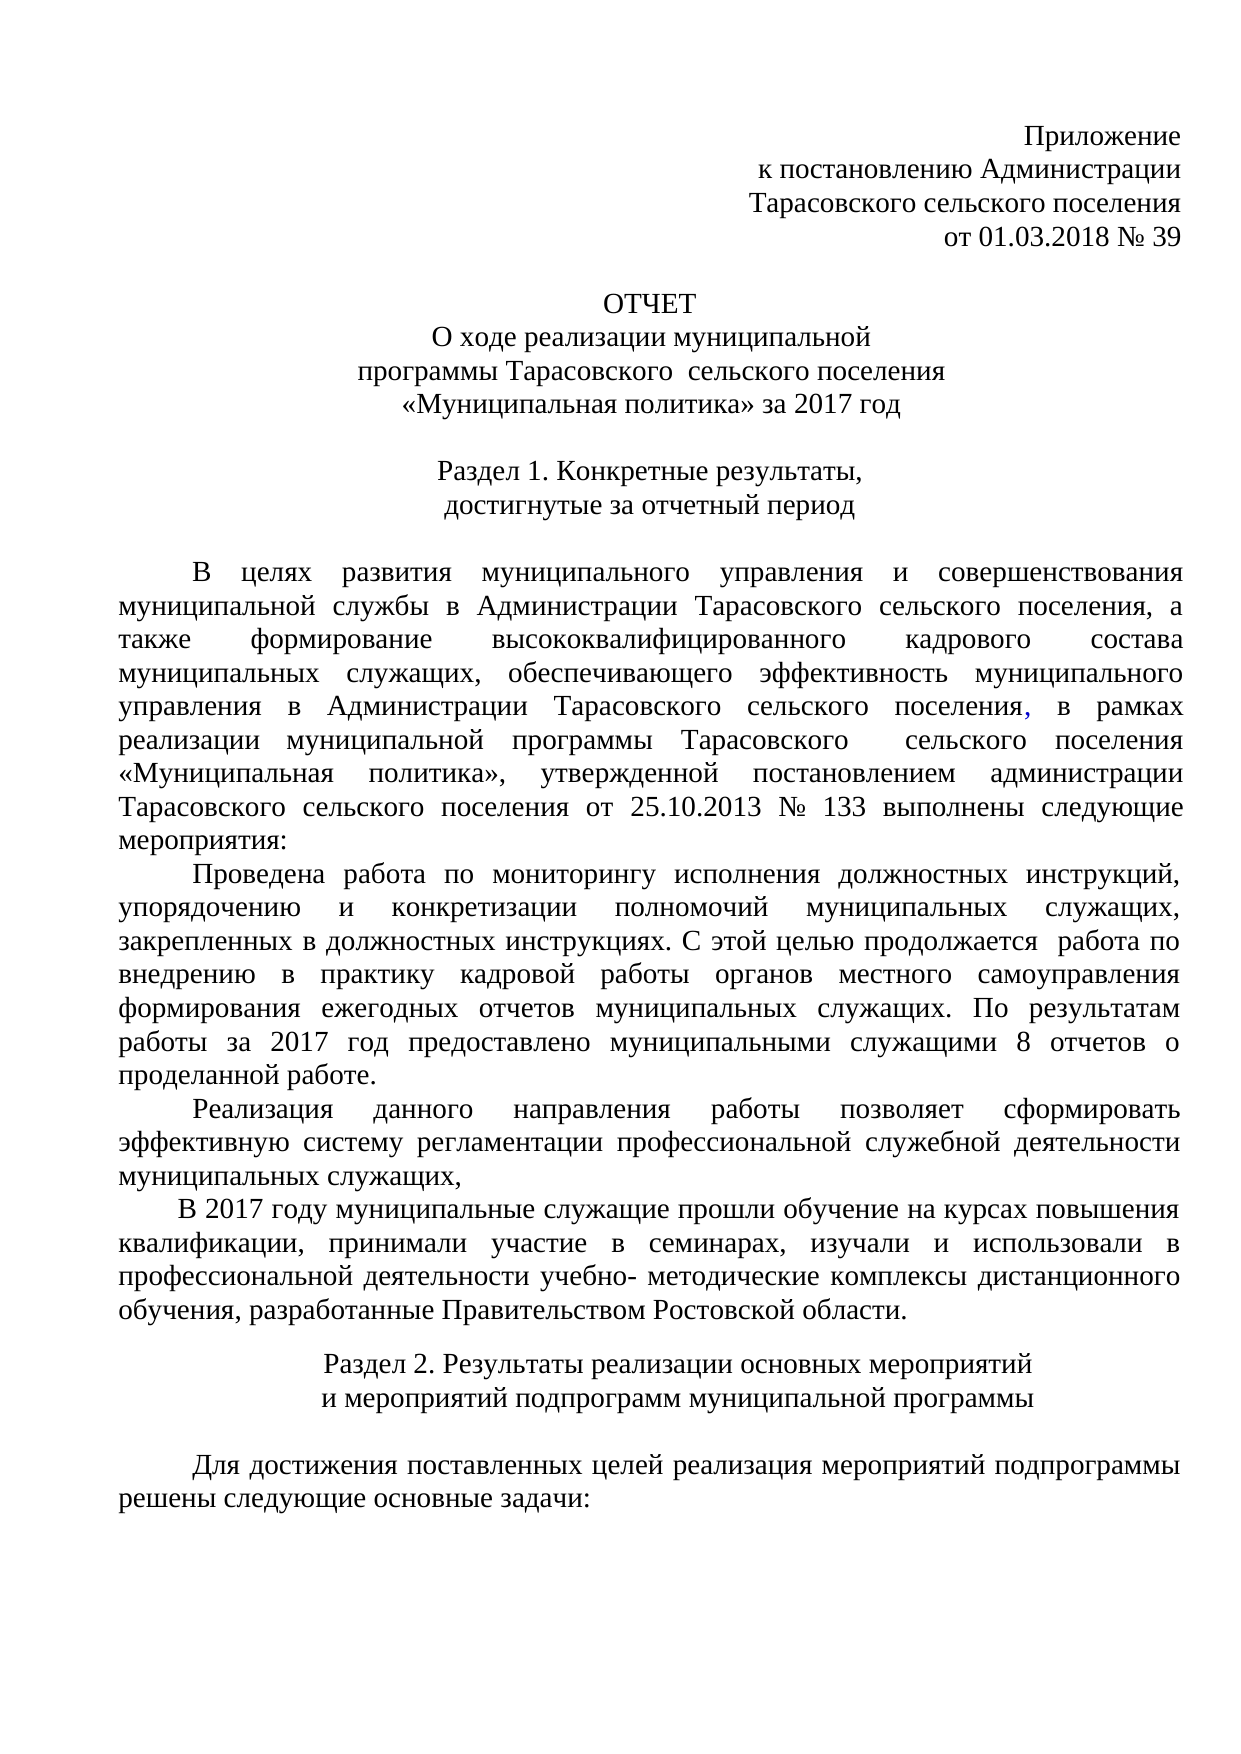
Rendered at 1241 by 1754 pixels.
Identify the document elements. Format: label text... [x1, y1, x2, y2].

text Раздел 2. Результаты реализации основных мероприятий [118, 1346, 1181, 1380]
text программы Тарасовского сельского поселения [118, 353, 1184, 386]
text и мероприятий подпрограмм муниципальной программы [118, 1380, 1181, 1413]
text Для достижения поставленных целей реализация мероприятий подпрограммы решены следующие основные задачи: [118, 1447, 1181, 1514]
text достигнутые за отчетный период [118, 487, 1181, 521]
text В целях развития муниципального управления и совершенствования муниципальной службы в Администрации Тарасовского сельского поселения, а также формирование высококвалифицированного кадрового состава муниципальных служащих, обеспечивающего эффективность муниципального управления в Администрации Тарасовского сельского поселения, в рамках реализации муниципальной программы Тарасовского сельского поселения «Муниципальная политика», утвержденной постановлением администрации Тарасовского сельского поселения от 25.10.2013 № 133 выполнены следующие мероприятия: [118, 554, 1184, 856]
text Проведена работа по мониторингу исполнения должностных инструкций, упорядочению и конкретизации полномочий муниципальных служащих, закрепленных в должностных инструкциях. С этой целью продолжается работа по внедрению в практику кадровой работы органов местного самоуправления формирования ежегодных отчетов муниципальных служащих. По результатам работы за 2017 год предоставлено муниципальными служащими 8 отчетов о проделанной работе. [118, 856, 1181, 1091]
text ОТЧЕТ [118, 286, 1181, 319]
text Тарасовского сельского поселения [118, 185, 1181, 219]
text В 2017 году муниципальные служащие прошли обучение на курсах повышения квалификации, принимали участие в семинарах, изучали и использовали в профессиональной деятельности учебно- методические комплексы дистанционного обучения, разработанные Правительством Ростовской области. [118, 1191, 1181, 1326]
text «Муниципальная политика» за 2017 год [118, 386, 1184, 420]
text к постановлению Администрации [118, 152, 1181, 185]
text Раздел 1. Конкретные результаты, [118, 453, 1181, 487]
text Реализация данного направления работы позволяет сформировать эффективную систему регламентации профессиональной служебной деятельности муниципальных служащих, [118, 1091, 1181, 1191]
text О ходе реализации муниципальной [118, 319, 1184, 353]
text от 01.03.2018 № 39 [118, 219, 1181, 252]
text Приложение [118, 118, 1181, 152]
